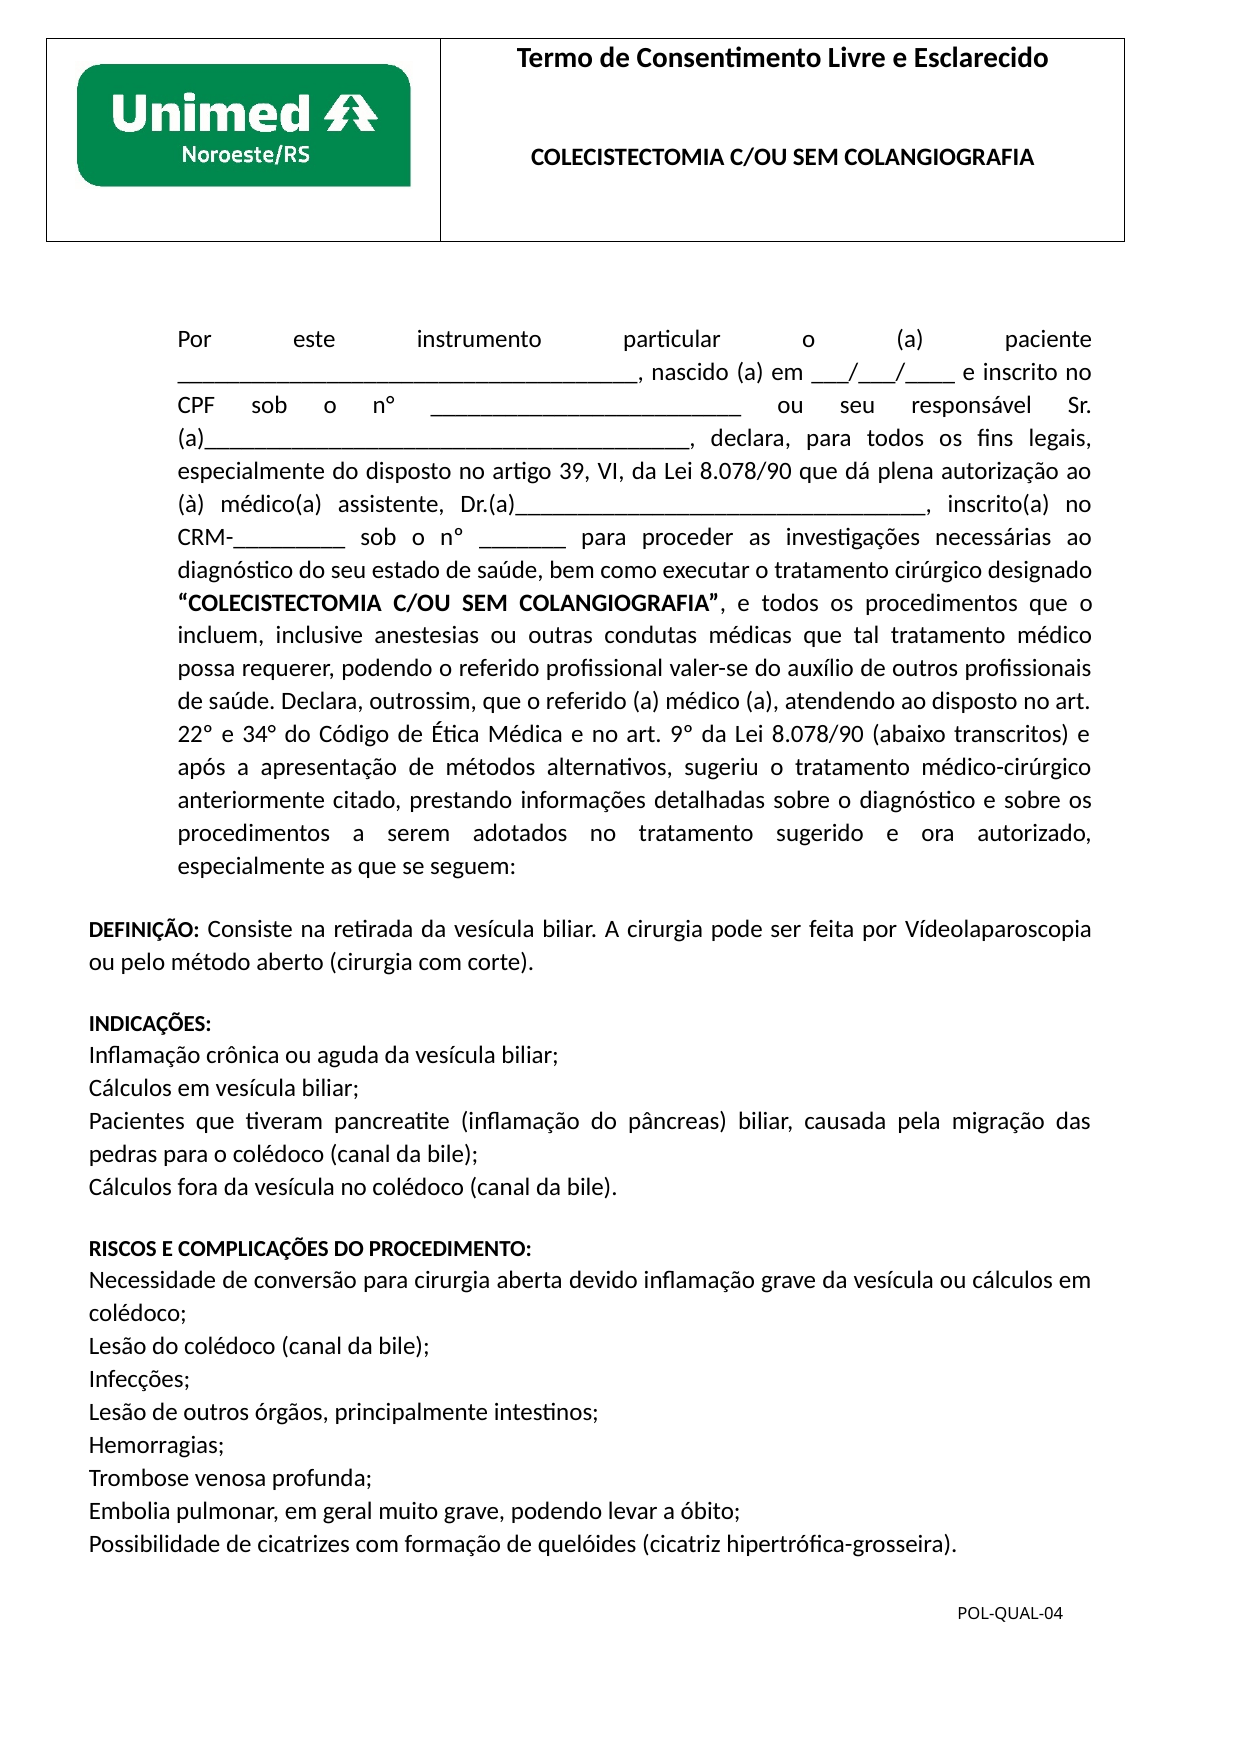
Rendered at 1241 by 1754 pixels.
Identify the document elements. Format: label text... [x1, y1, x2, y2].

text Por este instrumento particular o (a) paciente _____________________________________, nascido (a) em ___/___/____ e inscrito no CPF sob o n° _________________________ ou seu responsável Sr. (a)_______________________________________, declara, para todos os fins legais, especialmente do disposto no artigo 39, VI, da Lei 8.078/90 que dá plena autorização ao (à) médico(a) assistente, Dr.(a)_________________________________, inscrito(a) no CRM-_________ sob o nº _______ para proceder as investigações necessárias ao diagnóstico do seu estado de saúde, bem como executar o tratamento cirúrgico designado “COLECISTECTOMIA C/OU SEM COLANGIOGRAFIA”, e todos os procedimentos que o incluem, inclusive anestesias ou outras condutas médicas que tal tratamento médico possa requerer, podendo o referido profissional valer-se do auxílio de outros profissionais de saúde. Declara, outrossim, que o referido (a) médico (a), atendendo ao disposto no art. 22º e 34° do Código de Ética Médica e no art. 9º da Lei 8.078/90 (abaixo transcritos) e após a apresentação de métodos alternativos, sugeriu o tratamento médico-cirúrgico anteriormente citado, prestando informações detalhadas sobre o diagnóstico e sobre os procedimentos a serem adotados no tratamento sugerido e ora autorizado, especialmente as que se seguem: [177, 323, 1093, 881]
text RISCOS E COMPLICAÇÕES DO PROCEDIMENTO: [88, 1234, 1093, 1262]
text Hemorragias; [88, 1429, 1093, 1459]
text Embolia pulmonar, em geral muito grave, podendo levar a óbito; [88, 1495, 1093, 1525]
text INDICAÇÕES: [88, 1009, 1093, 1037]
text Possibilidade de cicatrizes com formação de quelóides (cicatriz hipertrófica-grosseira). [88, 1528, 1093, 1558]
text Trombose venosa profunda; [88, 1462, 1093, 1492]
text Necessidade de conversão para cirurgia aberta devido inflamação grave da vesícula ou cálculos em colédoco; [88, 1264, 1093, 1328]
text Inflamação crônica ou aguda da vesícula biliar; [88, 1039, 1093, 1070]
table_header [47, 39, 440, 241]
text Cálculos fora da vesícula no colédoco (canal da bile). [88, 1171, 1093, 1202]
text Lesão do colédoco (canal da bile); [88, 1330, 1093, 1361]
picture [75, 61, 413, 189]
text Infecções; [88, 1363, 1093, 1394]
text Pacientes que tiveram pancreatite (inflamação do pâncreas) biliar, causada pela migração das pedras para o colédoco (canal da bile); [88, 1105, 1093, 1169]
text Cálculos em vesícula biliar; [88, 1072, 1093, 1103]
table_header Termo de Consentimento Livre e Esclarecido COLECISTECTOMIA C/OU SEM COLANGIOGRAFIA [441, 39, 1124, 241]
text DEFINIÇÃO: Consiste na retirada da vesícula biliar. A cirurgia pode ser feita por Vídeolaparoscopia ou pelo método aberto (cirurgia com corte). [88, 913, 1093, 977]
text Lesão de outros órgãos, principalmente intestinos; [88, 1396, 1093, 1427]
